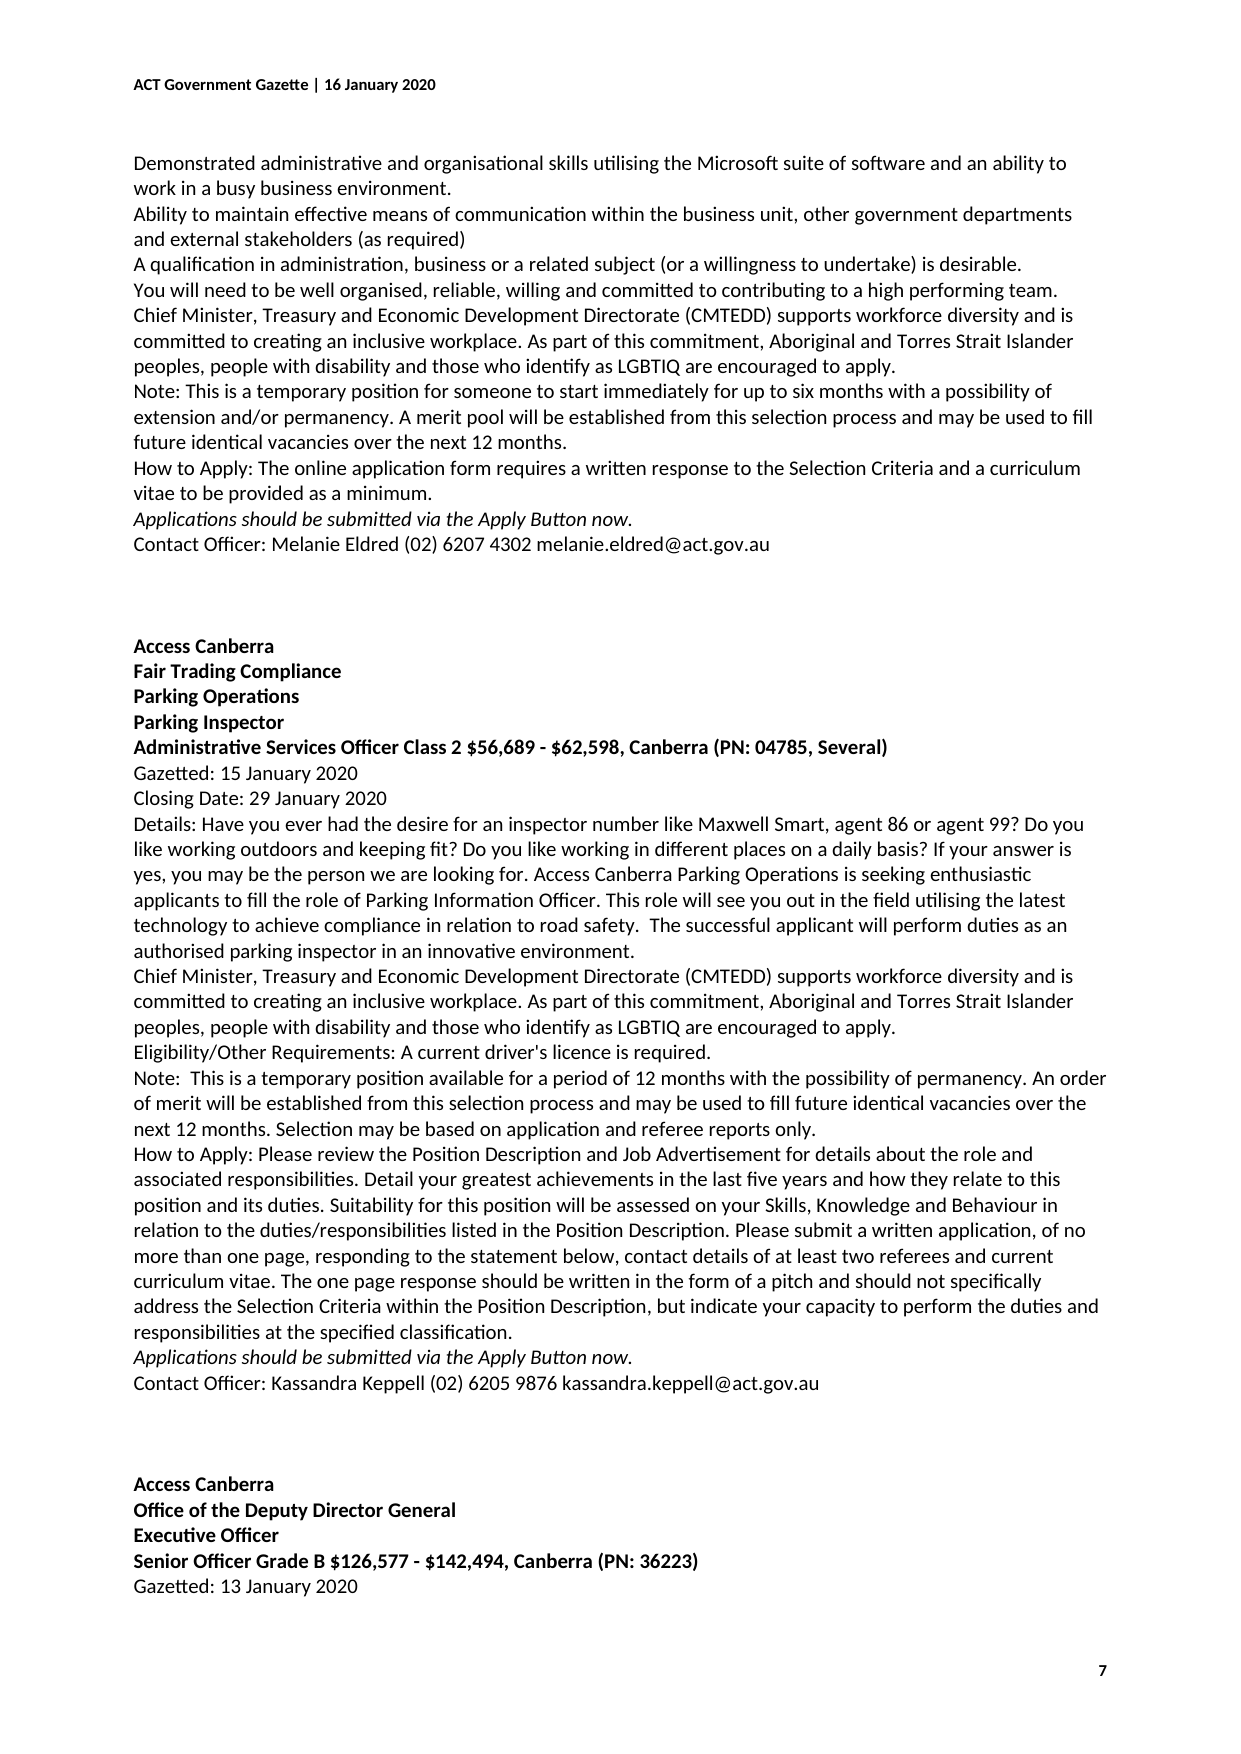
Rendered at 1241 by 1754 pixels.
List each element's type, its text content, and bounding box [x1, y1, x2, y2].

text How to Apply: Please review the Position Description and Job Advertisement for details about the role and associated responsibilities. Detail your greatest achievements in the last five years and how they relate to this position and its duties. Suitability for this position will be assessed on your Skills, Knowledge and Behaviour in relation to the duties/responsibilities listed in the Position Description. Please submit a written application, of no more than one page, responding to the statement below, contact details of at least two referees and current curriculum vitae. The one page response should be written in the form of a pitch and should not specifically address the Selection Criteria within the Position Description, but indicate your capacity to perform the duties and responsibilities at the specified classification. [133, 1141, 1107, 1344]
text Contact Officer: Melanie Eldred (02) 6207 4302 melanie.eldred@act.gov.au [133, 531, 1107, 557]
text How to Apply: The online application form requires a written response to the Selection Criteria and a curriculum vitae to be provided as a minimum. [133, 455, 1107, 506]
text Senior Officer Grade B $126,577 - $142,494, Canberra (PN: 36223) [133, 1548, 1107, 1573]
text Fair Trading Compliance [133, 658, 1107, 684]
text Closing Date: 29 January 2020 [133, 785, 1107, 811]
text A qualification in administration, business or a related subject (or a willingness to undertake) is desirable. [133, 252, 1107, 277]
text Gazetted: 15 January 2020 [133, 760, 1107, 785]
text Access Canberra [133, 1472, 1107, 1497]
text Chief Minister, Treasury and Economic Development Directorate (CMTEDD) supports workforce diversity and is committed to creating an inclusive workplace. As part of this commitment, Aboriginal and Torres Strait Islander peoples, people with disability and those who identify as LGBTIQ are encouraged to apply. [133, 302, 1107, 379]
text Applications should be submitted via the Apply Button now. [133, 506, 1107, 531]
text Parking Operations [133, 684, 1107, 709]
text Contact Officer: Kassandra Keppell (02) 6205 9876 kassandra.keppell@act.gov.au [133, 1370, 1107, 1395]
text Executive Officer [133, 1522, 1107, 1548]
text Eligibility/Other Requirements: A current driver's licence is required. [133, 1039, 1107, 1065]
text Chief Minister, Treasury and Economic Development Directorate (CMTEDD) supports workforce diversity and is committed to creating an inclusive workplace. As part of this commitment, Aboriginal and Torres Strait Islander peoples, people with disability and those who identify as LGBTIQ are encouraged to apply. [133, 963, 1107, 1039]
text Note: This is a temporary position for someone to start immediately for up to six months with a possibility of extension and/or permanency. A merit pool will be established from this selection process and may be used to fill future identical vacancies over the next 12 months. [133, 379, 1107, 455]
text Access Canberra [133, 633, 1107, 658]
text You will need to be well organised, reliable, willing and committed to contributing to a high performing team. [133, 277, 1107, 302]
text Demonstrated administrative and organisational skills utilising the Microsoft suite of software and an ability to work in a busy business environment. [133, 150, 1107, 201]
text Gazetted: 13 January 2020 [133, 1573, 1107, 1599]
text Note: This is a temporary position available for a period of 12 months with the possibility of permanency. An order of merit will be established from this selection process and may be used to fill future identical vacancies over the next 12 months. Selection may be based on application and referee reports only. [133, 1065, 1107, 1141]
text Office of the Deputy Director General [133, 1497, 1107, 1522]
text Details: Have you ever had the desire for an inspector number like Maxwell Smart, agent 86 or agent 99? Do you like working outdoors and keeping fit? Do you like working in different places on a daily basis? If your answer is yes, you may be the person we are looking for. Access Canberra Parking Operations is seeking enthusiastic applicants to fill the role of Parking Information Officer. This role will see you out in the field utilising the latest technology to achieve compliance in relation to road safety. The successful applicant will perform duties as an authorised parking inspector in an innovative environment. [133, 811, 1107, 963]
text Administrative Services Officer Class 2 $56,689 - $62,598, Canberra (PN: 04785, Several) [133, 734, 1107, 760]
text Applications should be submitted via the Apply Button now. [133, 1344, 1107, 1370]
text Parking Inspector [133, 709, 1107, 734]
text Ability to maintain effective means of communication within the business unit, other government departments and external stakeholders (as required) [133, 201, 1107, 252]
